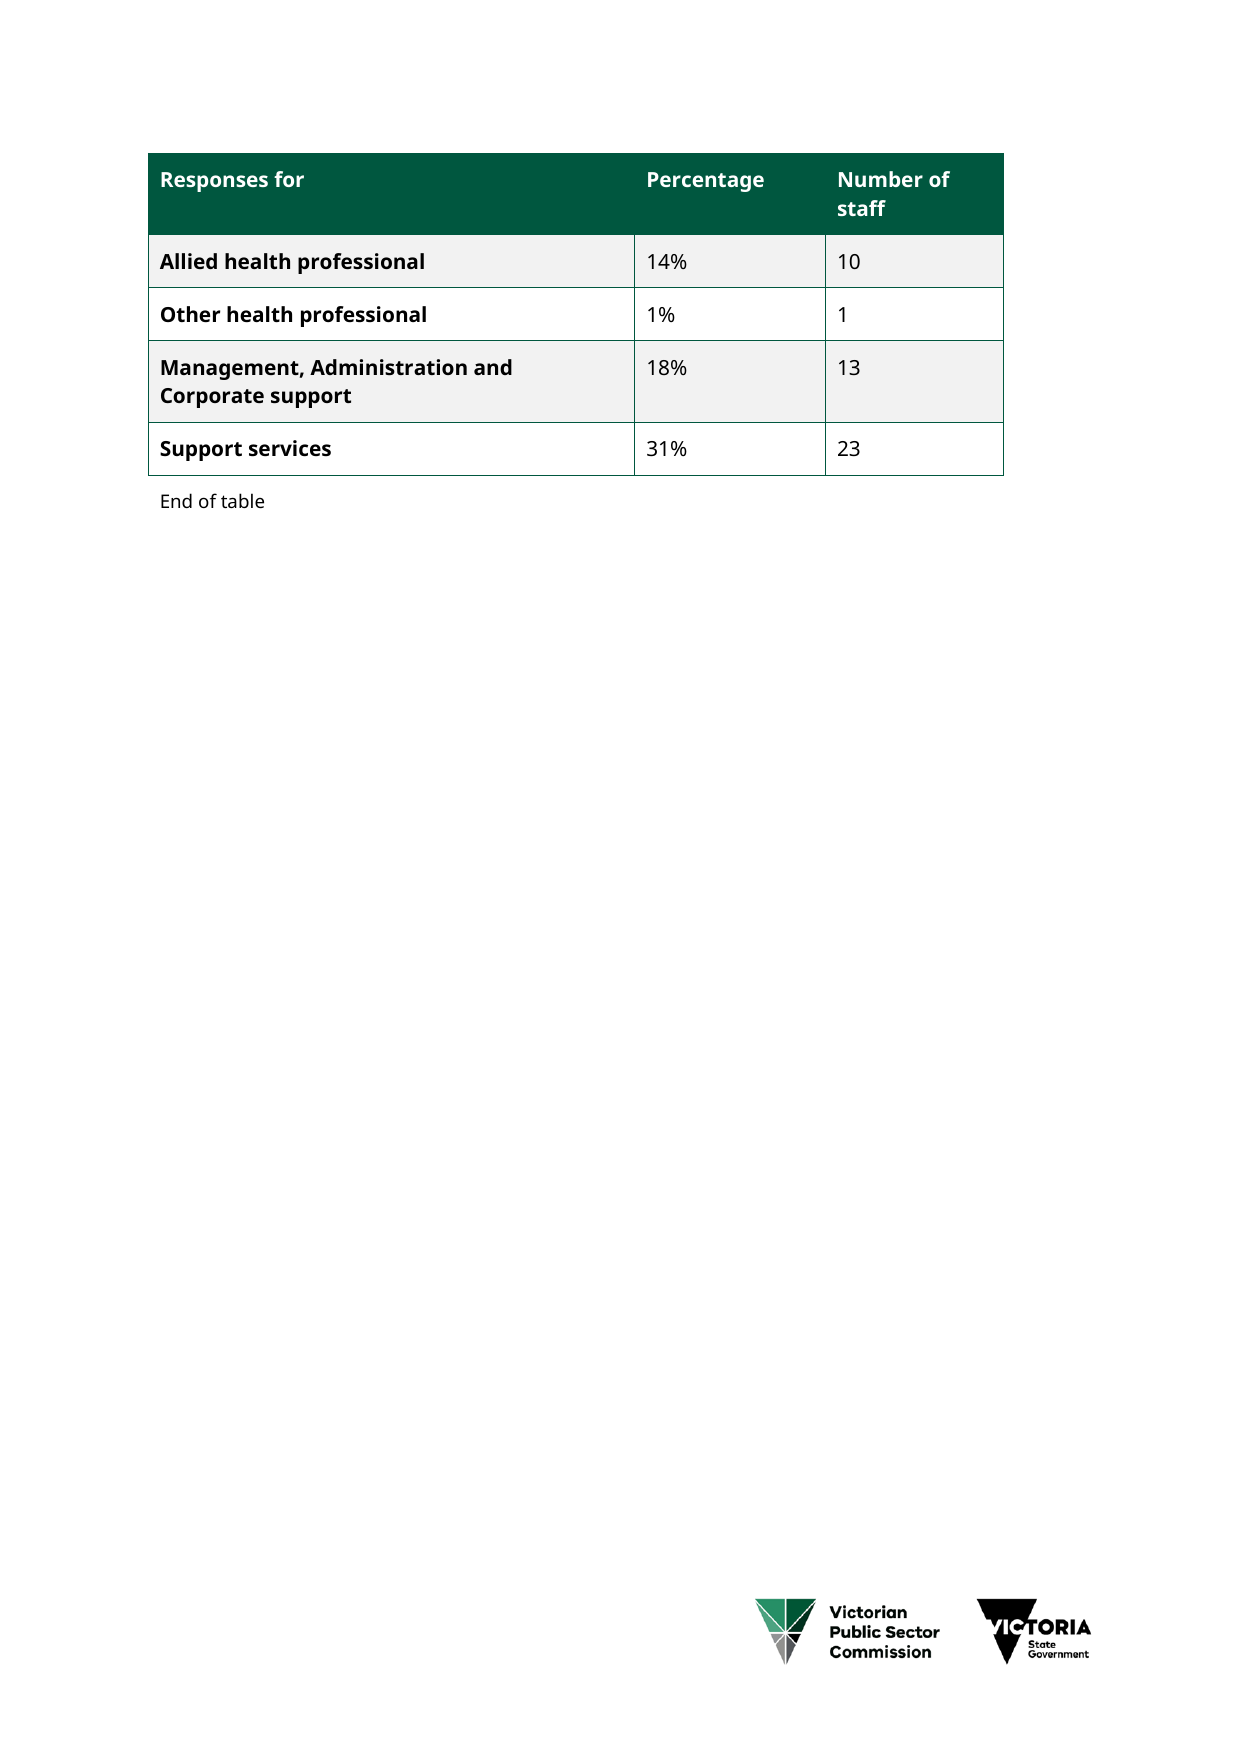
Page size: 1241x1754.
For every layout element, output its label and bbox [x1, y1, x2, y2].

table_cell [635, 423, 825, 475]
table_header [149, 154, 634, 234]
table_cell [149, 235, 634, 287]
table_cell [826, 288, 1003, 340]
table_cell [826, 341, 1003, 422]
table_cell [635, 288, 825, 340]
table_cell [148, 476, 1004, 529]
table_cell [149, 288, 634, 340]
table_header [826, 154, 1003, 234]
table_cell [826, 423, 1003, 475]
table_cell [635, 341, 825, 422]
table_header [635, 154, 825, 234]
picture [754, 1598, 1093, 1666]
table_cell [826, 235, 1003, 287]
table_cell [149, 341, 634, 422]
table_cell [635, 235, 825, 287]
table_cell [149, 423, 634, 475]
